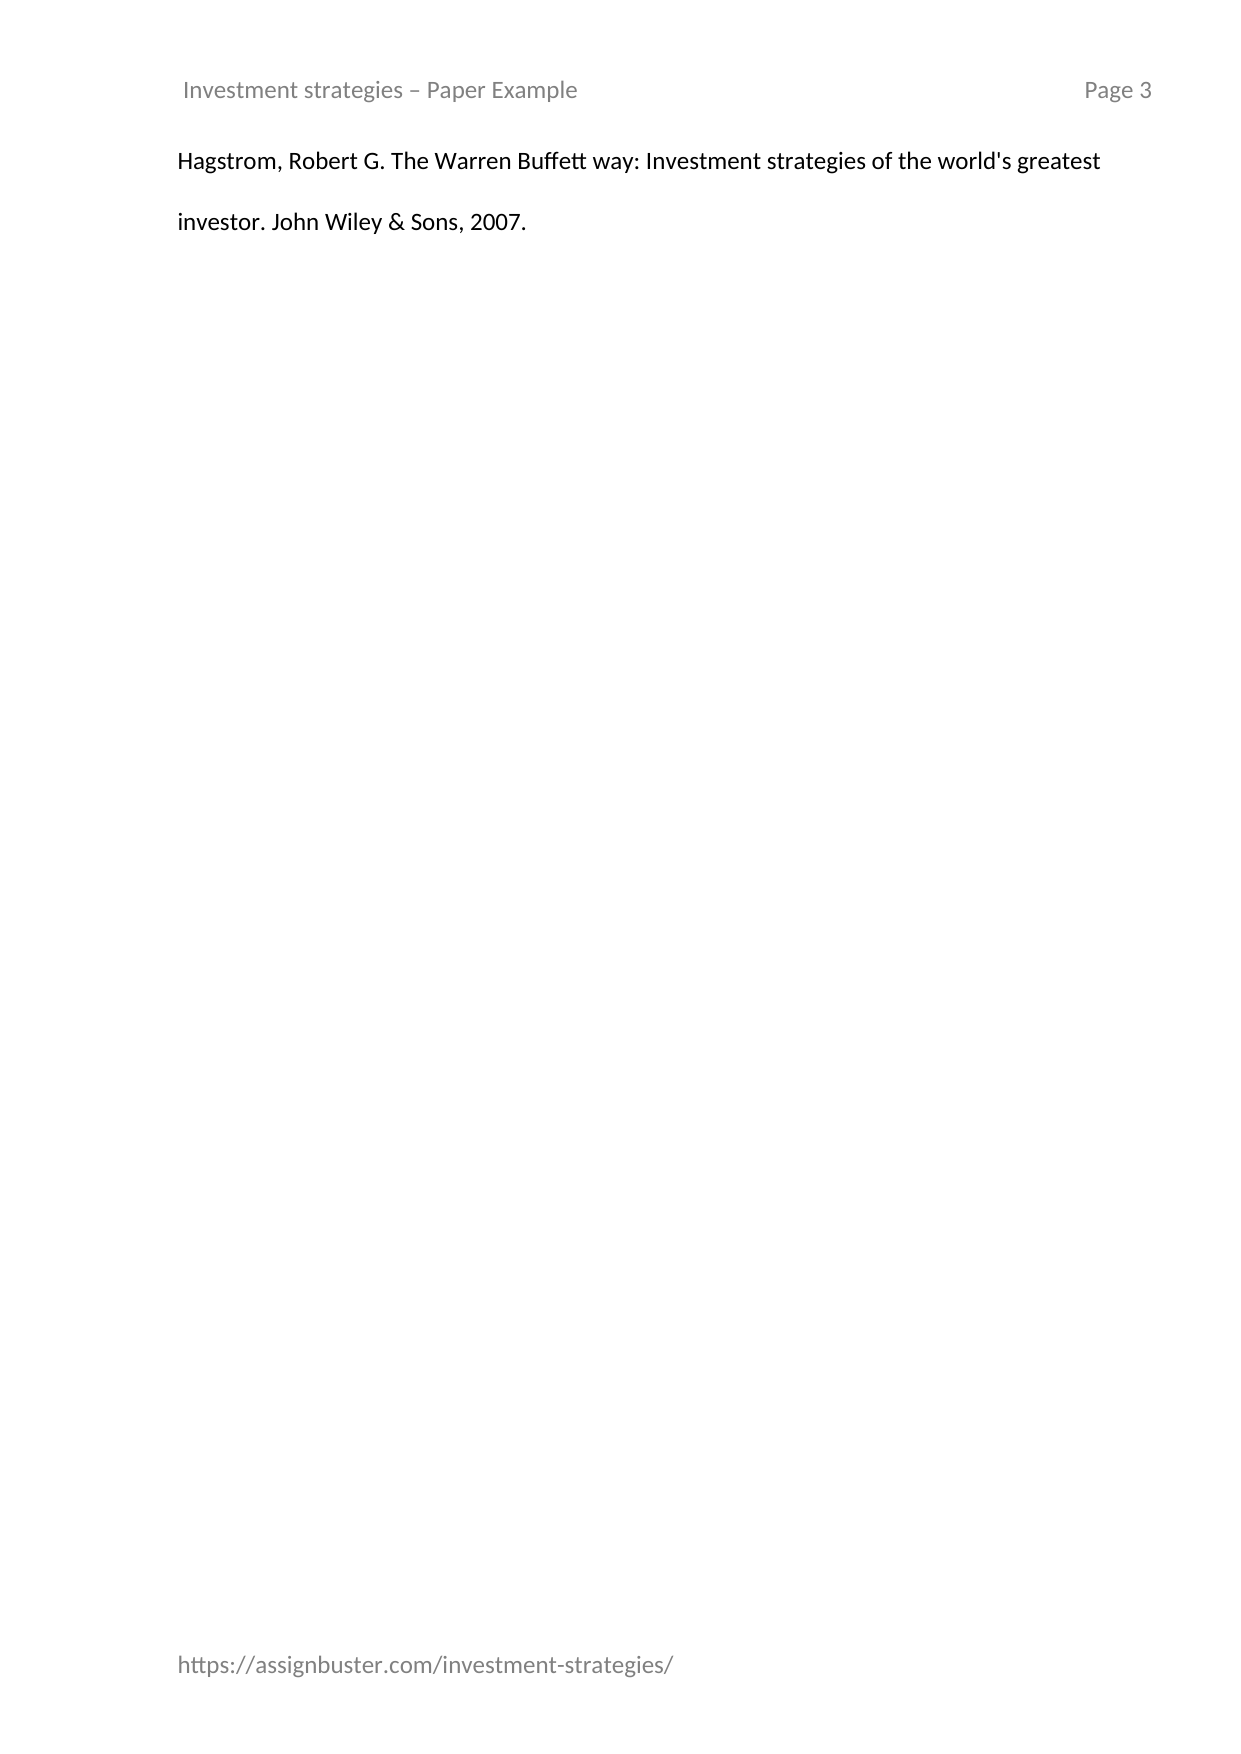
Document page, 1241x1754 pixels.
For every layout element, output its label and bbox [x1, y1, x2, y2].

text [177, 145, 1152, 237]
